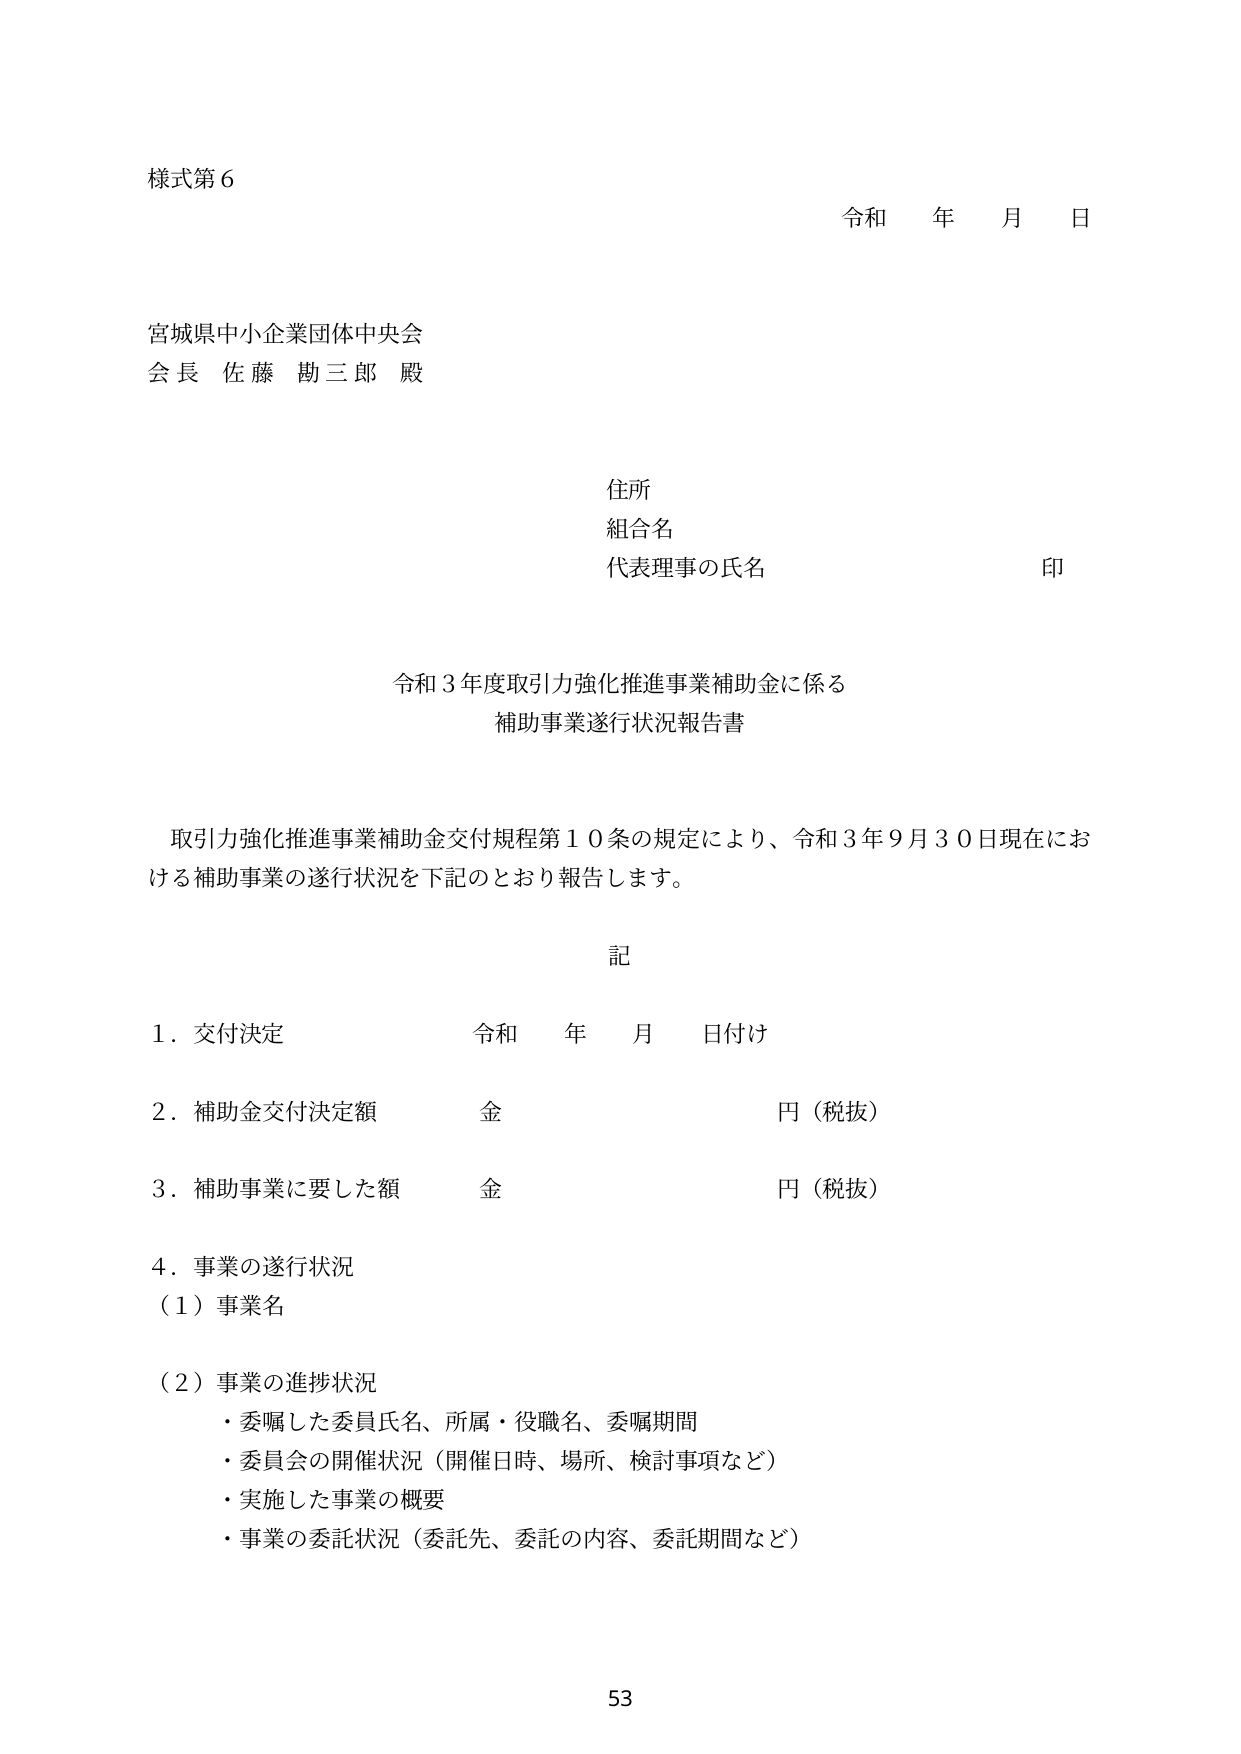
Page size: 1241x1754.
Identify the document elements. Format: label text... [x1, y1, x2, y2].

text 宮城県中小企業団体中央会 [148, 313, 1092, 352]
text １．交付決定 令和 年 月 日付け [148, 1013, 1092, 1052]
text （２）事業の進捗状況 [148, 1363, 1092, 1401]
text （１）事業名 [148, 1285, 1092, 1324]
text ３．補助事業に要した額 金 円（税抜） [148, 1168, 1092, 1207]
text ・委員会の開催状況（開催日時、場所、検討事項など） [148, 1440, 1092, 1479]
text ２．補助金交付決定額 金 円（税抜） [148, 1091, 1092, 1129]
text 記 [148, 935, 1092, 974]
text 令和３年度取引力強化推進事業補助金に係る [148, 663, 1092, 702]
text 様式第６ [148, 158, 1092, 197]
text 会 長 佐 藤 勘 三 郎 殿 [148, 352, 1092, 391]
text 取引力強化推進事業補助金交付規程第１０条の規定により、令和３年９月３０日現在における補助事業の遂行状況を下記のとおり報告します。 [148, 819, 1092, 896]
text ４．事業の遂行状況 [148, 1246, 1092, 1285]
text ・委嘱した委員氏名、所属・役職名、委嘱期間 [148, 1401, 1092, 1440]
text 組合名 [606, 508, 1092, 547]
text ・実施した事業の概要 [148, 1479, 1092, 1518]
text ・事業の委託状況（委託先、委託の内容、委託期間など） [148, 1518, 1092, 1557]
text 代表理事の氏名 印 [606, 547, 1092, 586]
text 住所 [606, 469, 1092, 508]
text 補助事業遂行状況報告書 [148, 702, 1092, 741]
text 令和 年 月 日 [148, 197, 1092, 236]
